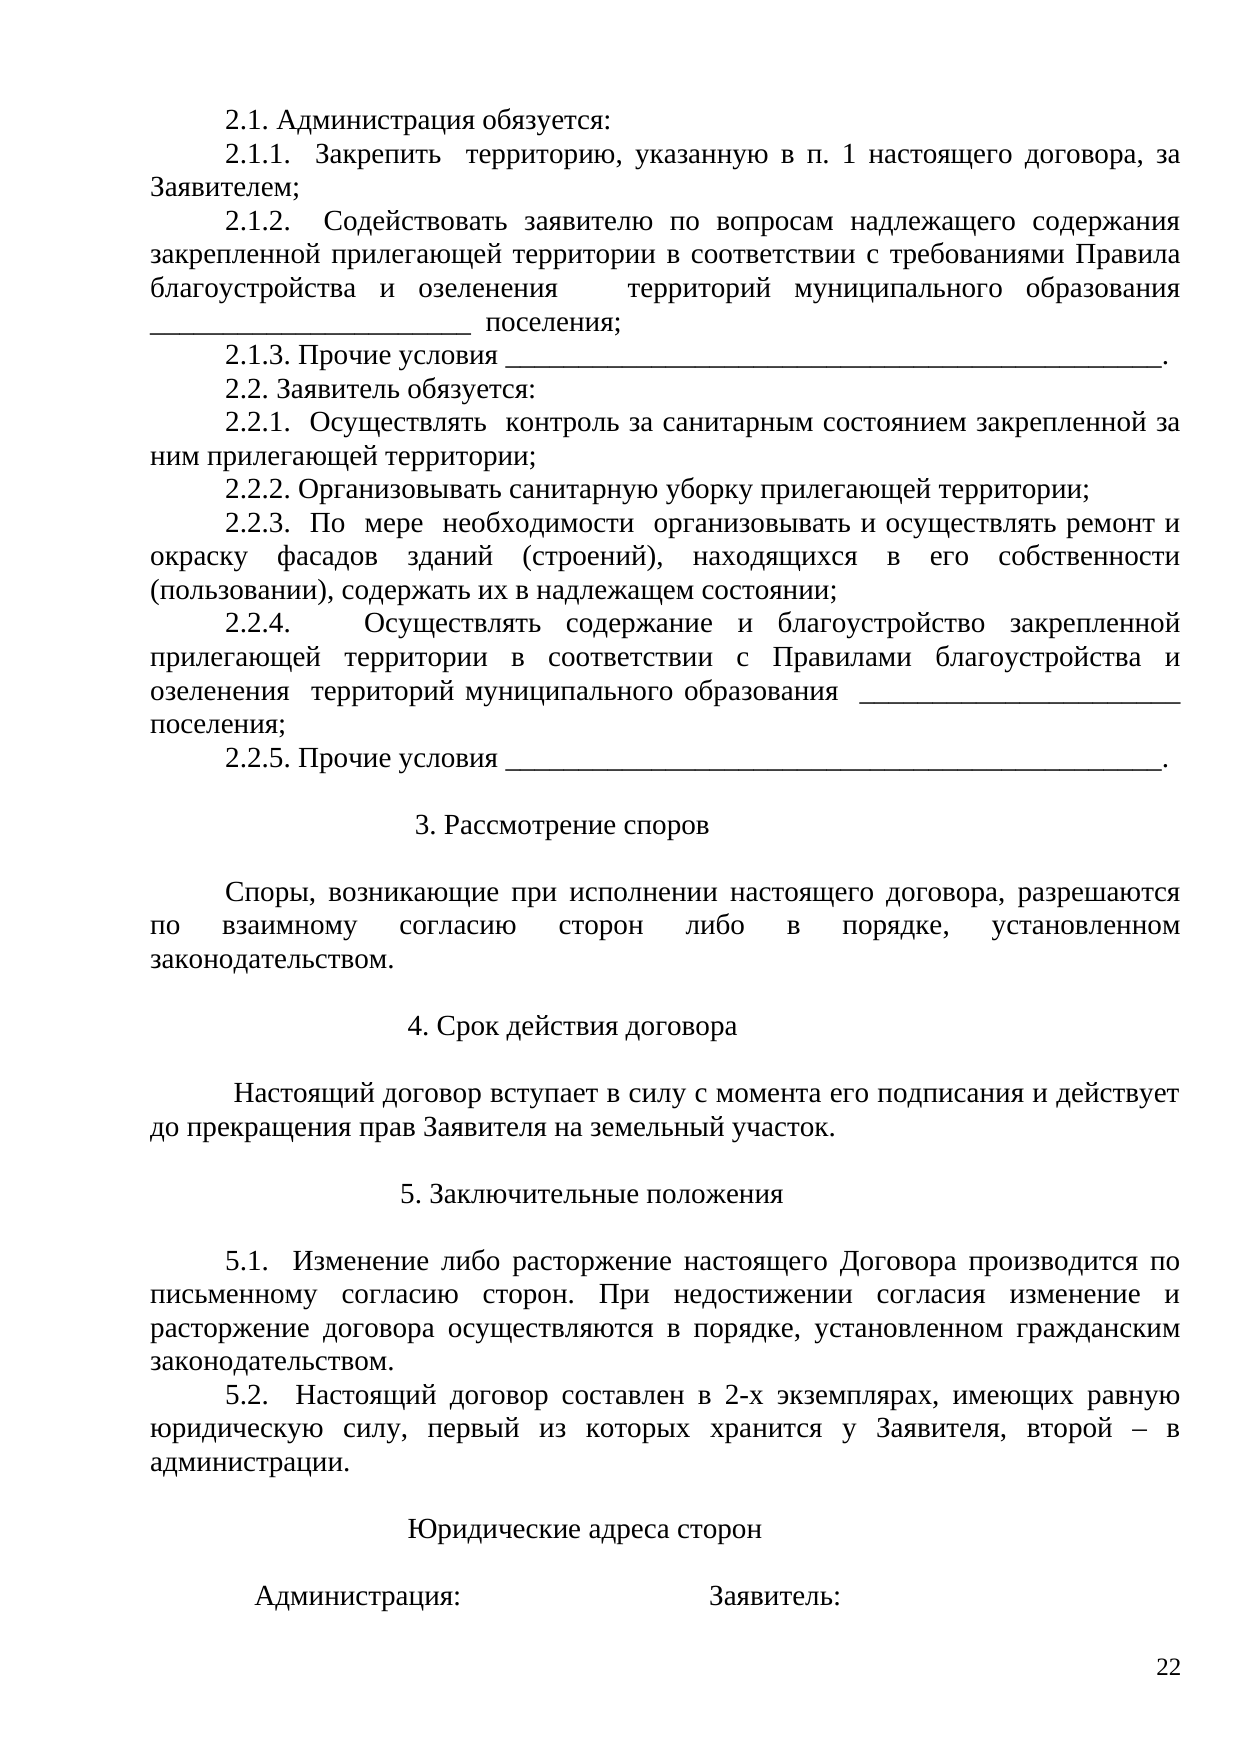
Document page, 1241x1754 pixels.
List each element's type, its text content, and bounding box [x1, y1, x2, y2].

text 2.1. Администрация обязуется: [150, 102, 1181, 136]
text Администрация: Заявитель: [150, 1578, 1181, 1612]
text 2.1.2. Содействовать заявителю по вопросам надлежащего содержания закрепленной прилегающей территории в соответствии с требованиями Правила благоустройства и озеленения территорий муниципального образования ______________________ поселения; [150, 203, 1181, 337]
text 2.2.3. По мере необходимости организовывать и осуществлять ремонт и окраску фасадов зданий (строений), находящихся в его собственности (пользовании), содержать их в надлежащем состоянии; [150, 505, 1181, 606]
text 2.1.1. Закрепить территорию, указанную в п. 1 настоящего договора, за Заявителем; [150, 136, 1181, 203]
text 5.2. Настоящий договор составлен в 2-х экземплярах, имеющих равную юридическую силу, первый из которых хранится у Заявителя, второй – в администрации. [150, 1377, 1181, 1478]
text Настоящий договор вступает в силу с момента его подписания и действует до прекращения прав Заявителя на земельный участок. [150, 1075, 1181, 1142]
text 2.2.4. Осуществлять содержание и благоустройство закрепленной прилегающей территории в соответствии с Правилами благоустройства и озеленения территорий муниципального образования ______________________ поселения; [150, 606, 1181, 740]
text 2.2.5. Прочие условия _____________________________________________. [150, 740, 1181, 773]
text 5.1. Изменение либо расторжение настоящего Договора производится по письменному согласию сторон. При недостижении согласия изменение и расторжение договора осуществляются в порядке, установленном гражданским законодательством. [150, 1243, 1181, 1377]
text 5. Заключительные положения [150, 1176, 1181, 1209]
text 4. Срок действия договора [150, 1008, 1181, 1042]
text 2.2.2. Организовывать санитарную уборку прилегающей территории; [150, 471, 1181, 505]
text 2.2.1. Осуществлять контроль за санитарным состоянием закрепленной за ним прилегающей территории; [150, 404, 1181, 471]
text 3. Рассмотрение споров [150, 807, 1181, 840]
text Споры, возникающие при исполнении настоящего договора, разрешаются по взаимному согласию сторон либо в порядке, установленном законодательством. [150, 874, 1181, 974]
text 2.1.3. Прочие условия _____________________________________________. [150, 337, 1181, 371]
text 2.2. Заявитель обязуется: [150, 371, 1181, 404]
text Юридические адреса сторон [150, 1511, 1181, 1545]
